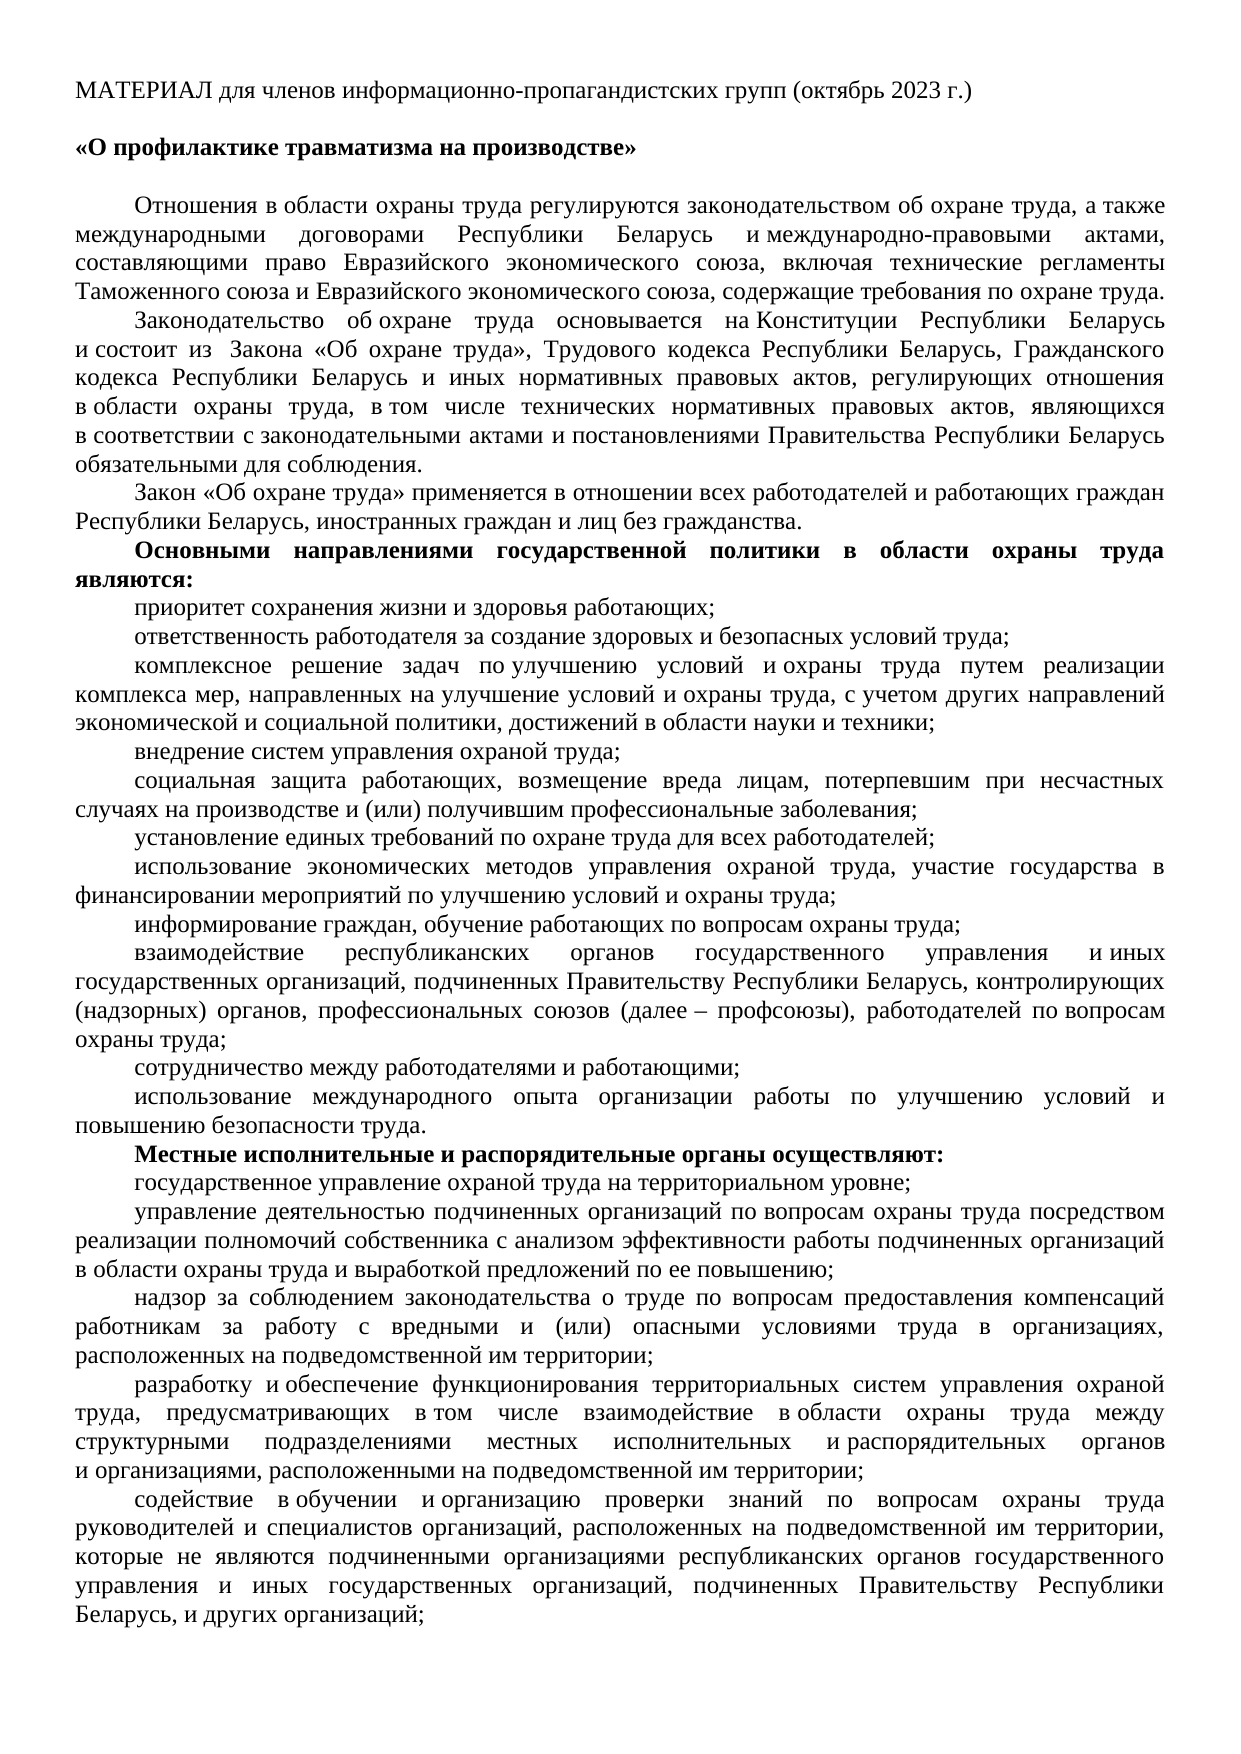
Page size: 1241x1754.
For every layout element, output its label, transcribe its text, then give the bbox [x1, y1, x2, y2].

text Отношения в области охраны труда регулируются законодательством об охране труда, а также международными договорами Республики Беларусь и международно-правовыми актами, составляющими право Евразийского экономического союза, включая технические регламенты Таможенного союза и Евразийского экономического союза, содержащие требования по охране труда. [75, 190, 1165, 305]
text использование международного опыта организации работы по улучшению условий и повышению безопасности труда. [75, 1081, 1165, 1139]
text Закон «Об охране труда» применяется в отношении всех работодателей и работающих граждан Республики Беларусь, иностранных граждан и лиц без гражданства. [75, 477, 1165, 535]
text взаимодействие республиканских органов государственного управления и иных государственных организаций, подчиненных Правительству Республики Беларусь, контролирующих (надзорных) органов, профессиональных союзов (далее – профсоюзы), работодателей по вопросам охраны труда; [75, 937, 1165, 1052]
text разработку и обеспечение функционирования территориальных систем управления охраной труда, предусматривающих в том числе взаимодействие в области охраны труда между структурными подразделениями местных исполнительных и распорядительных органов и организациями, расположенными на подведомственной им территории; [75, 1369, 1165, 1484]
text Законодательство об охране труда основывается на Конституции Республики Беларусь и состоит из Закона «Об охране труда», Трудового кодекса Республики Беларусь, Гражданского кодекса Республики Беларусь и иных нормативных правовых актов, регулирующих отношения в области охраны труда, в том числе технических нормативных правовых актов, являющихся в соответствии с законодательными актами и постановлениями Правительства Республики Беларусь обязательными для соблюдения. [75, 305, 1165, 477]
text социальная защита работающих, возмещение вреда лицам, потерпевшим при несчастных случаях на производстве и (или) получившим профессиональные заболевания; [75, 765, 1165, 822]
text МАТЕРИАЛ для членов информационно-пропагандистских групп (октябрь 2023 г.) [75, 75, 1165, 104]
text установление единых требований по охране труда для всех работодателей; [75, 822, 1165, 851]
text использование экономических методов управления охраной труда, участие государства в финансировании мероприятий по улучшению условий и охраны труда; [75, 851, 1165, 909]
text надзор за соблюдением законодательства о труде по вопросам предоставления компенсаций работникам за работу с вредными и (или) опасными условиями труда в организациях, расположенных на подведомственной им территории; [75, 1282, 1165, 1369]
text государственное управление охраной труда на территориальном уровне; [75, 1167, 1165, 1196]
text содействие в обучении и организацию проверки знаний по вопросам охраны труда руководителей и специалистов организаций, расположенных на подведомственной им территории, которые не являются подчиненными организациями республиканских органов государственного управления и иных государственных организаций, подчиненных Правительству Республики Беларусь, и других организаций; [75, 1484, 1165, 1627]
text управление деятельностью подчиненных организаций по вопросам охраны труда посредством реализации полномочий собственника с анализом эффективности работы подчиненных организаций в области охраны труда и выработкой предложений по ее повышению; [75, 1196, 1165, 1282]
text ответственность работодателя за создание здоровых и безопасных условий труда; [75, 621, 1165, 650]
text комплексное решение задач по улучшению условий и охраны труда путем реализации комплекса мер, направленных на улучшение условий и охраны труда, с учетом других направлений экономической и социальной политики, достижений в области науки и техники; [75, 650, 1165, 736]
text Местные исполнительные и распорядительные органы осуществляют: [75, 1139, 1165, 1167]
text внедрение систем управления охраной труда; [75, 736, 1165, 765]
text сотрудничество между работодателями и работающими; [75, 1052, 1165, 1081]
text информирование граждан, обучение работающих по вопросам охраны труда; [75, 909, 1165, 937]
text Основными направлениями государственной политики в области охраны труда являются: [75, 535, 1165, 592]
text «О профилактике травматизма на производстве» [75, 132, 1165, 161]
text приоритет сохранения жизни и здоровья работающих; [75, 592, 1165, 621]
